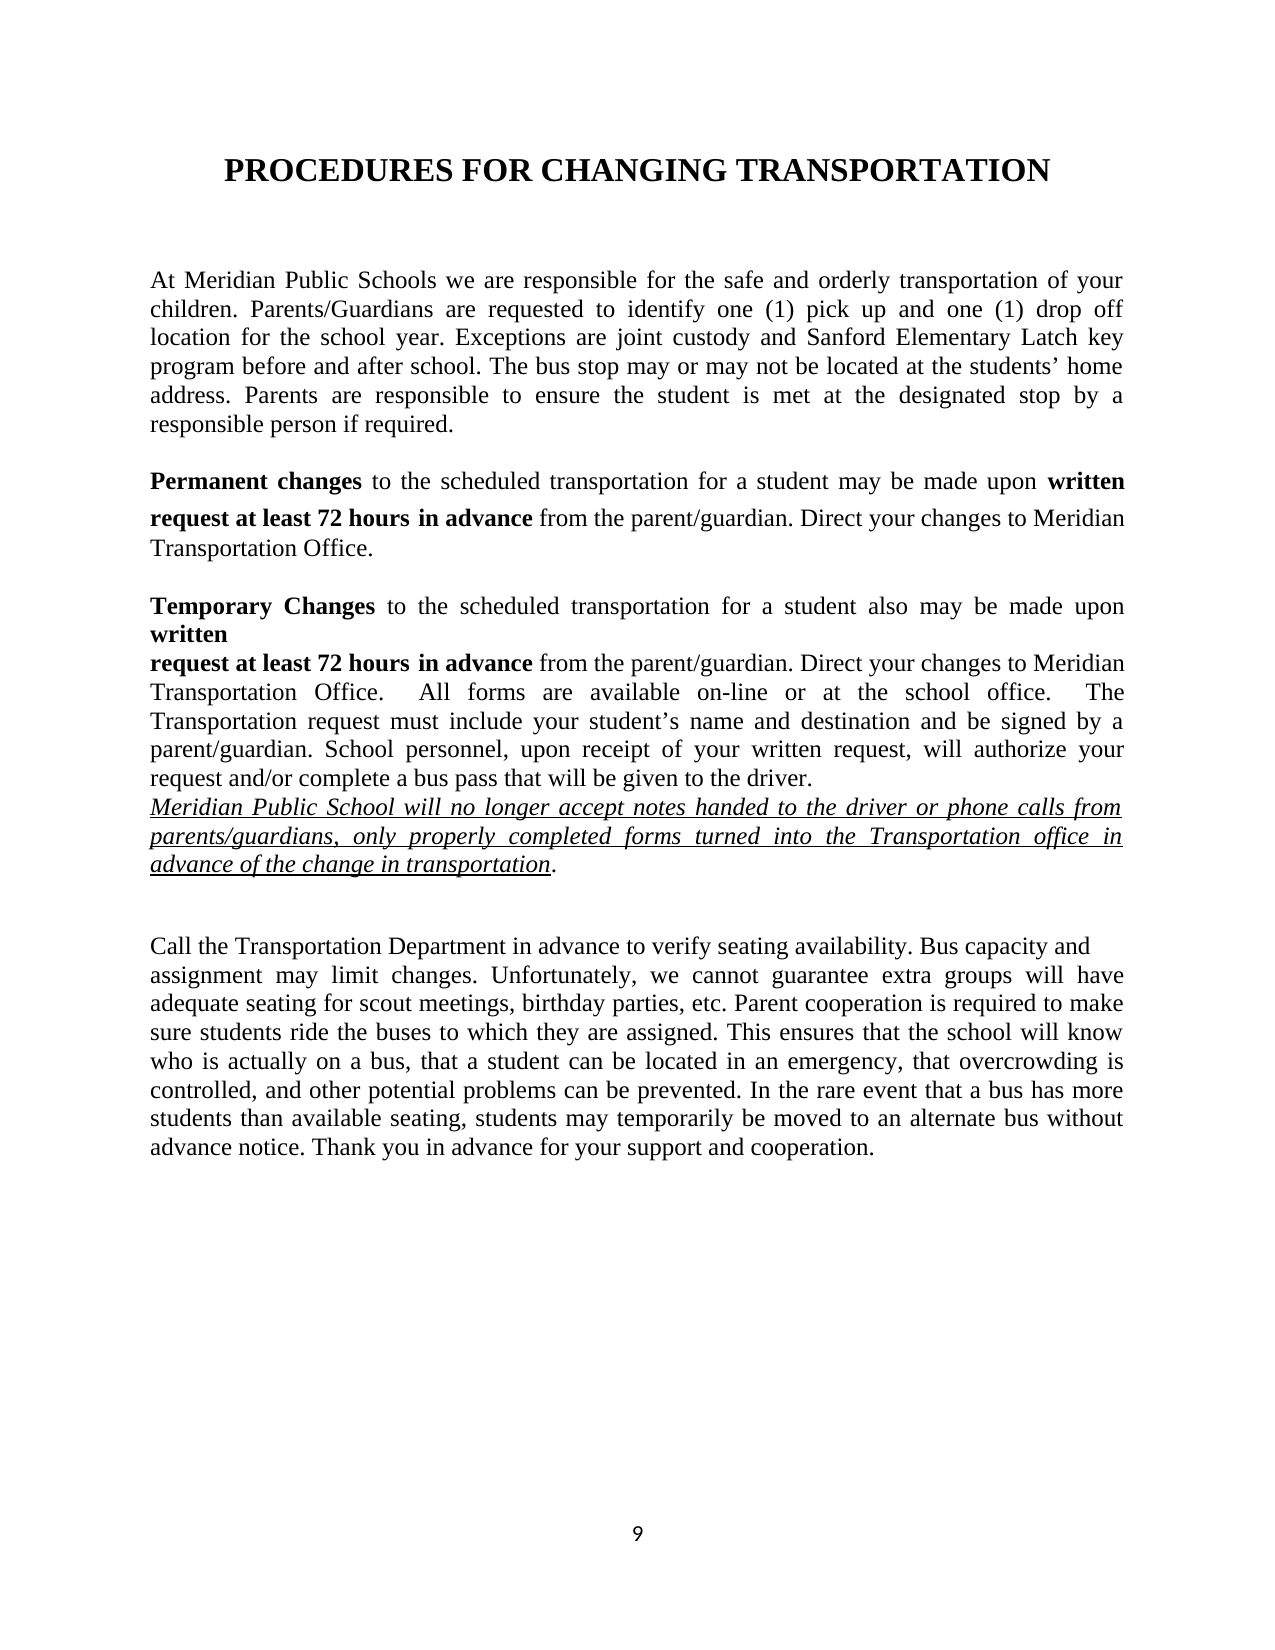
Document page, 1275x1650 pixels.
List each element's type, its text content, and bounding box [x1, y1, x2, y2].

text request at least 72 hours in advance from the parent/guardian. Direct your changes to Meridian Transportation Office. All forms are available on-line or at the school office. The Transportation request must include your student’s name and destination and be signed by a parent/guardian. School personnel, upon receipt of your written request, will authorize your request and/or complete a bus pass that will be given to the driver. [150, 648, 1125, 792]
subtitle PROCEDURES FOR CHANGING TRANSPORTATION [150, 150, 1125, 188]
text assignment may limit changes. Unfortunately, we cannot guarantee extra groups will have adequate seating for scout meetings, birthday parties, etc. Parent cooperation is required to make sure students ride the buses to which they are assigned. This ensures that the school will know who is actually on a bus, that a student can be located in an emergency, that overcrowding is controlled, and other potential problems can be prevented. In the rare event that a bus has more students than available seating, students may temporarily be moved to an alternate bus without advance notice. Thank you in advance for your support and cooperation. [150, 960, 1125, 1161]
text Permanent changes to the scheduled transportation for a student may be made upon written request at least 72 hours in advance from the parent/guardian. Direct your changes to Meridian Transportation Office. [150, 466, 1125, 562]
text Call the Transportation Department in advance to verify seating availability. Bus capacity and [150, 931, 1125, 960]
text At Meridian Public Schools we are responsible for the safe and orderly transportation of your children. Parents/Guardians are requested to identify one (1) pick up and one (1) drop off location for the school year. Exceptions are joint custody and Sanford Elementary Latch key program before and after school. The bus stop may or may not be located at the students’ home address. Parents are responsible to ensure the student is met at the designated stop by a responsible person if required. [150, 265, 1125, 437]
text Temporary Changes to the scheduled transportation for a student also may be made upon written [150, 591, 1125, 648]
text Meridian Public School will no longer accept notes handed to the driver or phone calls from parents/guardians, only properly completed forms turned into the Transportation office in advance of the change in transportation. [150, 792, 1125, 878]
